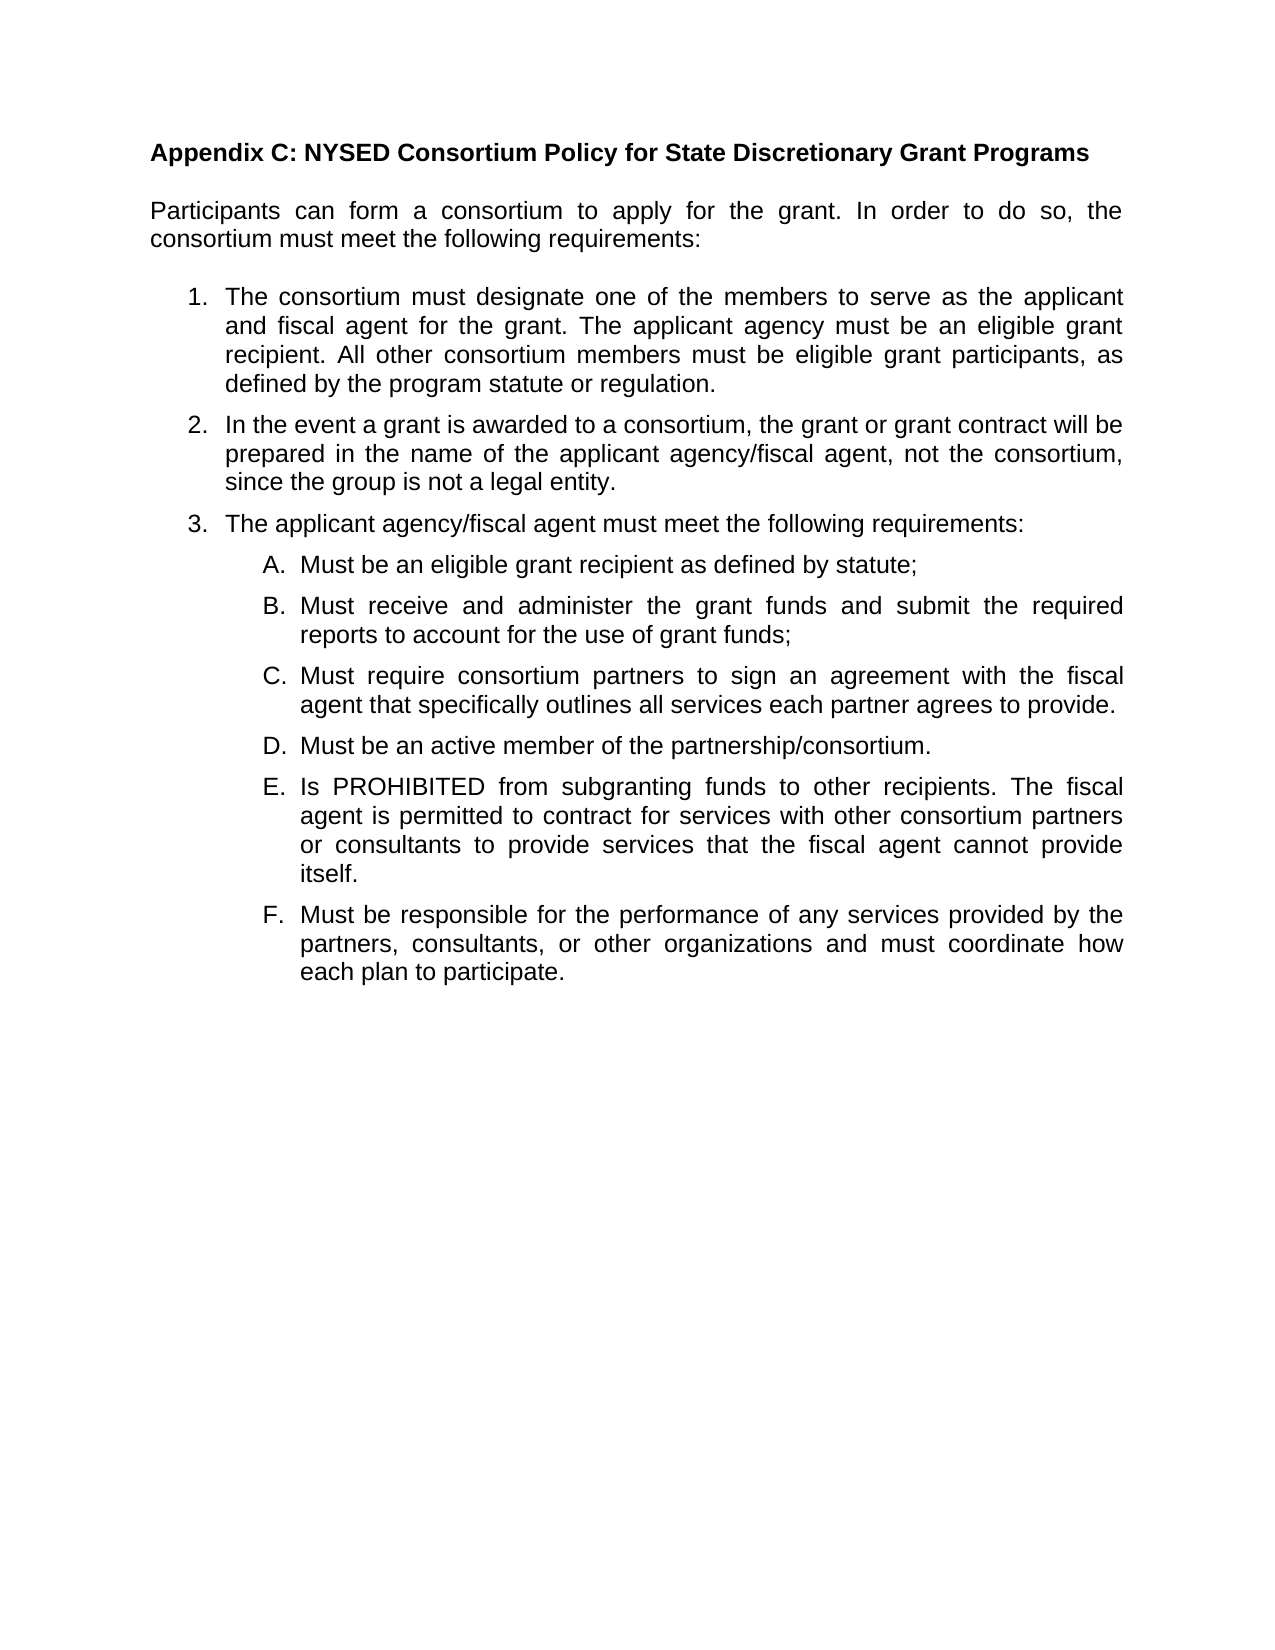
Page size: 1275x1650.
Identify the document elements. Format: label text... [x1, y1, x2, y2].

text Participants can form a consortium to apply for the grant. In order to do so, the consortium must meet the following requirements: [150, 196, 1125, 253]
list Must require consortium partners to sign an agreement with the fiscal agent that specifically outlines all services each partner agrees to provide. [262, 661, 1125, 718]
list Is PROHIBITED from subgranting funds to other recipients. The fiscal agent is permitted to contract for services with other consortium partners or consultants to provide services that the fiscal agent cannot provide itself. [262, 772, 1125, 887]
list Must receive and administer the grant funds and submit the required reports to account for the use of grant funds; [262, 591, 1125, 648]
list Must be an active member of the partnership/consortium. [262, 731, 1125, 760]
list Must be responsible for the performance of any services provided by the partners, consultants, or other organizations and must coordinate how each plan to participate. [262, 900, 1125, 986]
subtitle Appendix C: NYSED Consortium Policy for State Discretionary Grant Programs [150, 138, 1125, 166]
list In the event a grant is awarded to a consortium, the grant or grant contract will be prepared in the name of the applicant agency/fiscal agent, not the consortium, since the group is not a legal entity. [187, 410, 1125, 496]
list Must be an eligible grant recipient as defined by statute; [262, 550, 1125, 578]
list The applicant agency/fiscal agent must meet the following requirements: [187, 508, 1125, 537]
list The consortium must designate one of the members to serve as the applicant and fiscal agent for the grant. The applicant agency must be an eligible grant recipient. All other consortium members must be eligible grant participants, as defined by the program statute or regulation. [187, 282, 1125, 397]
